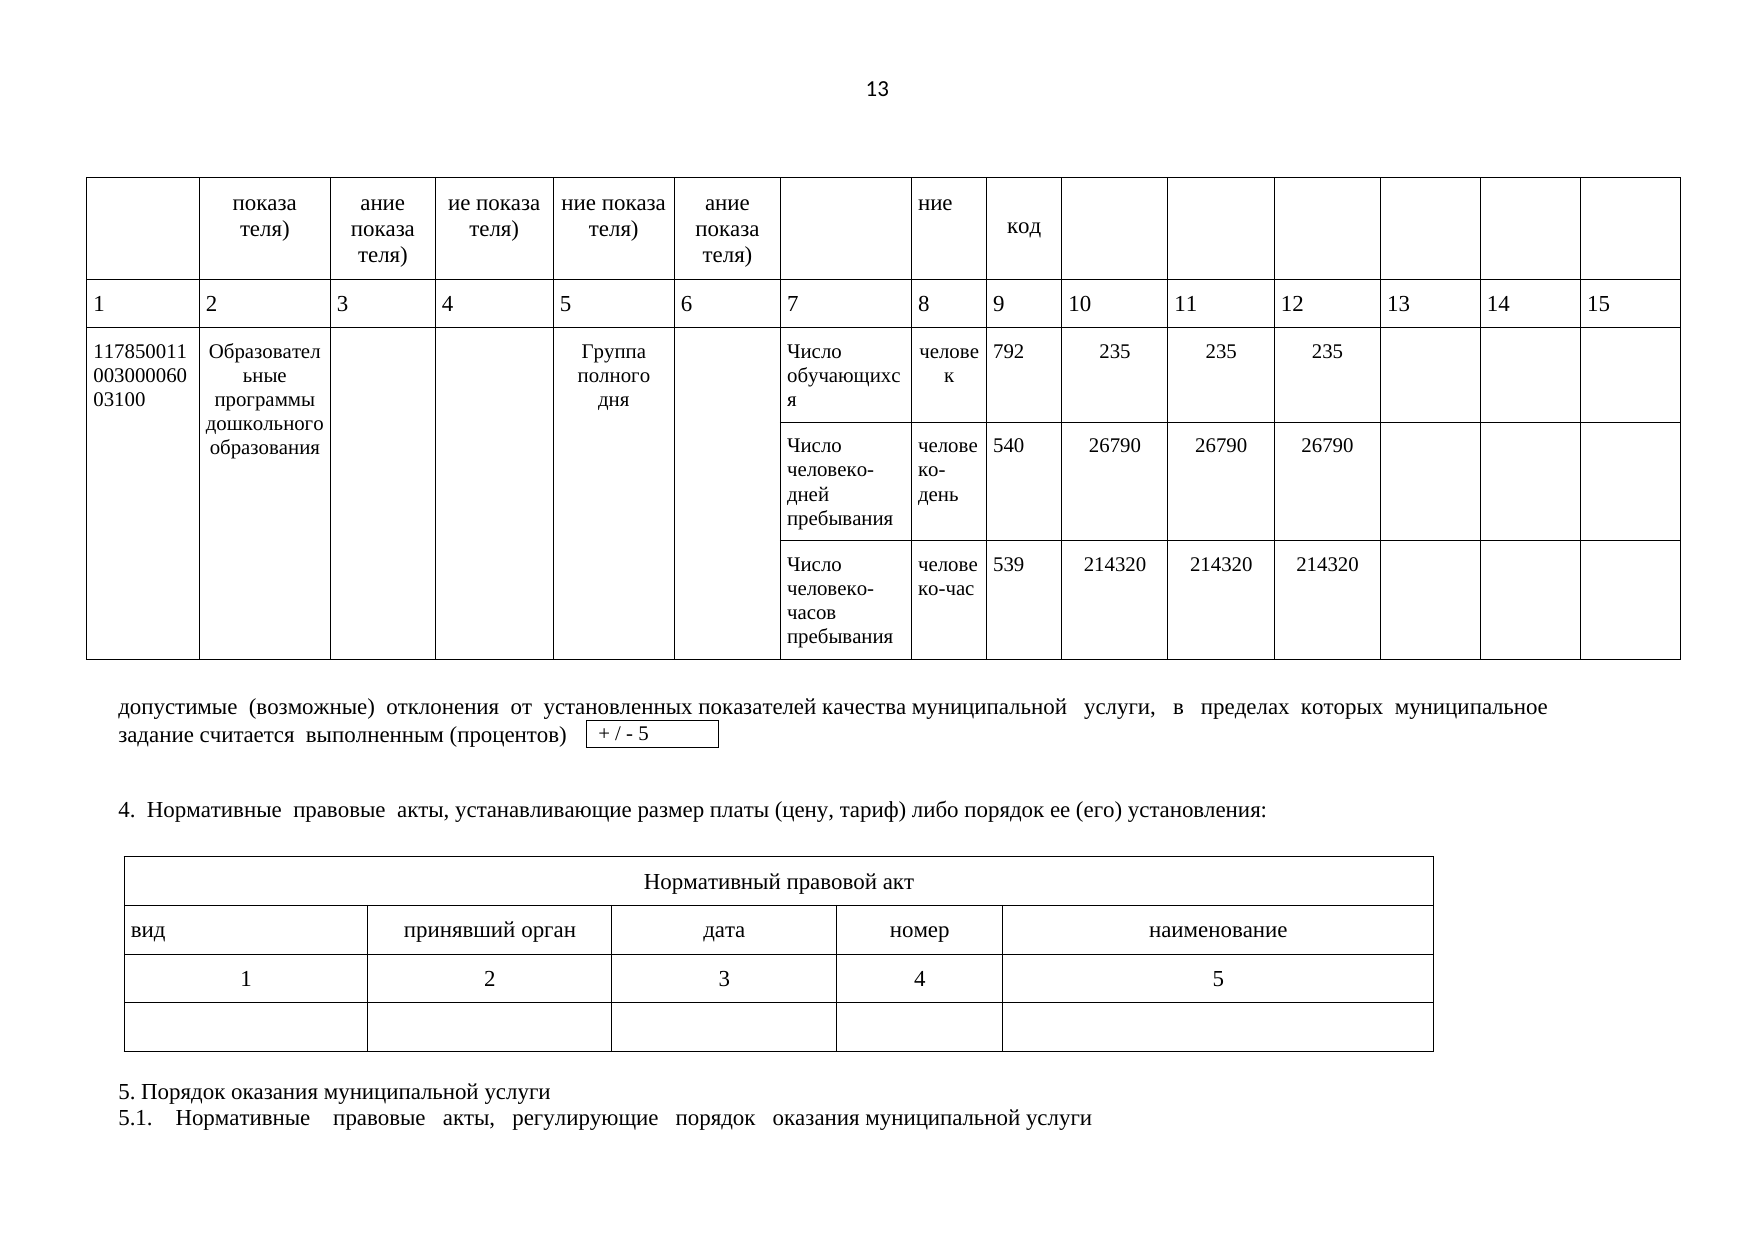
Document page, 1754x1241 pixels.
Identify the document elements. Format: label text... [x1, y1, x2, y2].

table_cell Число человеко-часов пребывания [781, 541, 911, 659]
table_cell 7 [781, 280, 911, 327]
table_cell 235 [1062, 328, 1167, 422]
table_cell [1003, 1003, 1433, 1051]
table_cell [436, 328, 553, 659]
table_cell [675, 328, 780, 659]
table_cell 3 [612, 955, 836, 1002]
table_cell [1481, 541, 1580, 659]
table_cell 3 [331, 280, 435, 327]
table_cell 15 [1581, 280, 1680, 327]
table_cell номер [837, 906, 1002, 953]
table_cell 792 [987, 328, 1061, 422]
table_cell вид [125, 906, 367, 953]
table_cell 11 [1168, 280, 1274, 327]
table_cell наименование [1003, 906, 1433, 953]
table_cell 214320 [1168, 541, 1274, 659]
table_cell человеко-день [912, 423, 986, 540]
table_cell 214320 [1062, 541, 1167, 659]
table_cell 539 [987, 541, 1061, 659]
table_cell 1 [87, 280, 199, 327]
table_cell 26790 [1275, 423, 1380, 540]
text допустимые (возможные) отклонения от установленных показателей качества муниципальной услуги, в пределах которых муниципальное [118, 693, 1636, 720]
table_cell [1581, 423, 1680, 540]
table_cell [1581, 328, 1680, 422]
text 5. Порядок оказания муниципальной услуги [118, 1078, 1636, 1104]
table_cell Число обучающихся [781, 328, 911, 422]
table_cell 5 [554, 280, 674, 327]
text 4. Нормативные правовые акты, устанавливающие размер платы (цену, тариф) либо порядок ее (его) установления: [118, 796, 1636, 823]
table_cell 4 [436, 280, 553, 327]
text 5.1. Нормативные правовые акты, регулирующие порядок оказания муниципальной услуги [118, 1104, 1636, 1131]
table_cell человек [912, 328, 986, 422]
table_cell 540 [987, 423, 1061, 540]
table_cell 235 [1275, 328, 1380, 422]
table_cell кодкод код [987, 178, 1061, 278]
table_cell 8 [912, 280, 986, 327]
table_cell 9 [987, 280, 1061, 327]
table_cell [1381, 541, 1480, 659]
table_cell 5 [1003, 955, 1433, 1002]
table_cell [200, 178, 330, 278]
table_cell 11785001100300006003100 [87, 328, 199, 659]
table_cell [368, 1003, 611, 1051]
table_cell [1581, 541, 1680, 659]
table_cell Число человеко-дней пребывания [781, 423, 911, 540]
table_cell принявший орган [368, 906, 611, 953]
table_cell [1381, 328, 1480, 422]
table_cell Образовательные программы дошкольного образования [200, 328, 330, 659]
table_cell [554, 178, 674, 278]
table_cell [436, 178, 553, 278]
table_cell [837, 1003, 1002, 1051]
table_cell 2 [368, 955, 611, 1002]
table_header задание считается выполненным (процентов) [107, 720, 586, 747]
table_cell 14 [1481, 280, 1580, 327]
table_cell Группа полного дня [554, 328, 674, 659]
table_cell [331, 328, 435, 659]
table_cell 10 [1062, 280, 1167, 327]
table_cell дата [612, 906, 836, 953]
table_cell человеко-час [912, 541, 986, 659]
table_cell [675, 178, 780, 278]
table_cell [1481, 423, 1580, 540]
table_cell 26790 [1168, 423, 1274, 540]
table_cell 6 [675, 280, 780, 327]
table_cell 13 [1381, 280, 1480, 327]
table_cell 12 [1275, 280, 1380, 327]
table_cell 4 [837, 955, 1002, 1002]
table_header Нормативный правовой акт [125, 857, 1433, 905]
table_cell 26790 [1062, 423, 1167, 540]
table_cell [331, 178, 435, 278]
table_cell 1 [125, 955, 367, 1002]
table_cell [125, 1003, 367, 1051]
table_cell наименова ние [912, 178, 986, 278]
table_cell [1481, 328, 1580, 422]
table_cell [612, 1003, 836, 1051]
table_cell 2 [200, 280, 330, 327]
table_cell 235 [1168, 328, 1274, 422]
table_cell [1381, 423, 1480, 540]
table_cell 214320 [1275, 541, 1380, 659]
table_header + / - 5 [587, 721, 718, 747]
